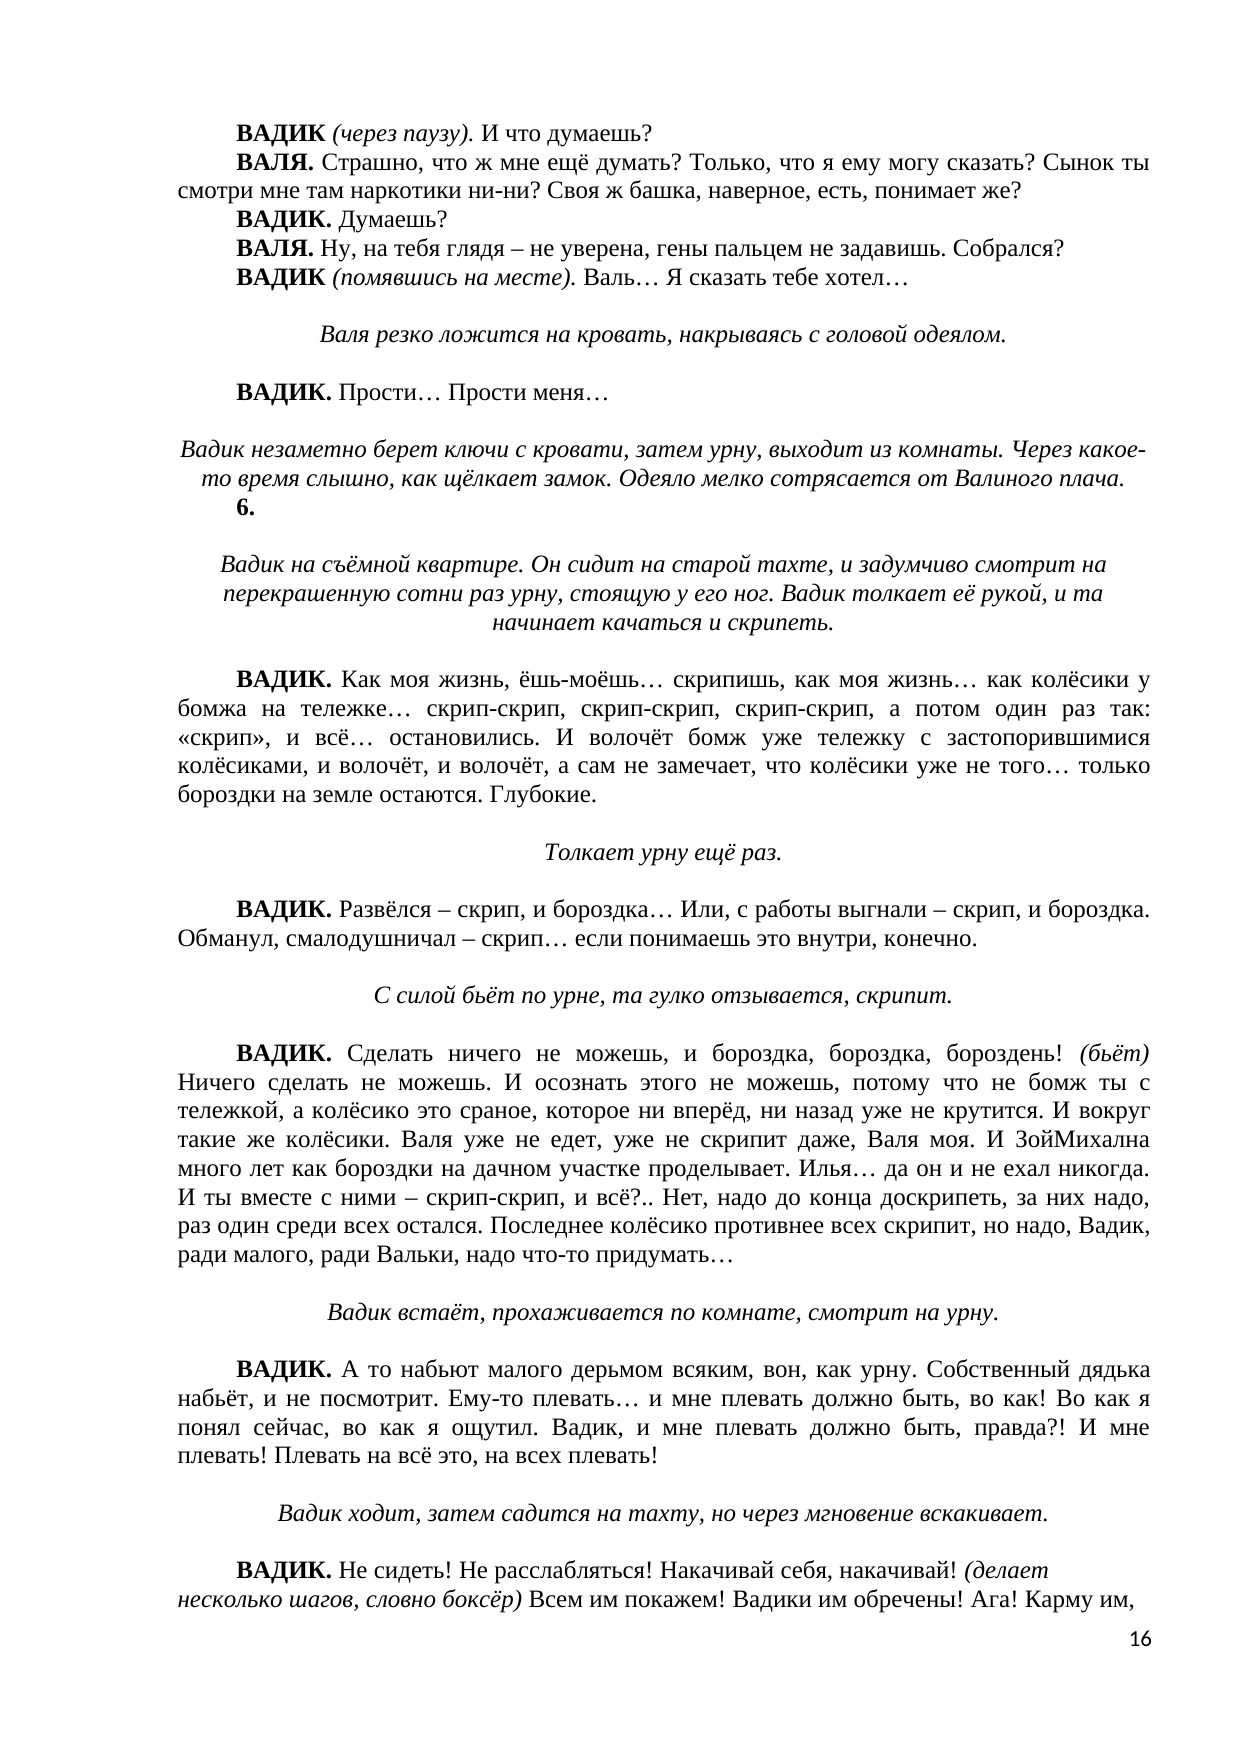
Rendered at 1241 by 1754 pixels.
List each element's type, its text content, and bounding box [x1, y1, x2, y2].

text ВАДИК. Как моя жизнь, ёшь-моёшь… скрипишь, как моя жизнь… как колёсики у бомжа на тележке… скрип-скрип, скрип-скрип, скрип-скрип, а потом один раз так: «скрип», и всё… остановились. И волочёт бомж уже тележку с застопорившимися колёсиками, и волочёт, и волочёт, а сам не замечает, что колёсики уже не того… только бороздки на земле остаются. Глубокие. [177, 664, 1152, 808]
text Валя резко ложится на кровать, накрываясь с головой одеялом. [177, 319, 1152, 348]
text Толкает урну ещё раз. [177, 837, 1152, 866]
text ВАДИК. А то набьют малого дерьмом всяким, вон, как урну. Собственный дядька набьёт, и не посмотрит. Ему-то плевать… и мне плевать должно быть, во как! Во как я понял сейчас, во как я ощутил. Вадик, и мне плевать должно быть, правда?! И мне плевать! Плевать на всё это, на всех плевать! [177, 1354, 1152, 1469]
text ВАЛЯ. Ну, на тебя глядя – не уверена, гены пальцем не задавишь. Собрался? [177, 233, 1152, 262]
text Вадик незаметно берет ключи с кровати, затем урну, выходит из комнаты. Через какое-то время слышно, как щёлкает замок. Одеяло мелко сотрясается от Валиного плача. [177, 434, 1152, 492]
text ВАЛЯ. Страшно, что ж мне ещё думать? Только, что я ему могу сказать? Сынок ты смотри мне там наркотики ни-ни? Своя ж башка, наверное, есть, понимает же? [177, 147, 1152, 204]
text Вадик ходит, затем садится на тахту, но через мгновение вскакивает. [177, 1498, 1152, 1527]
text ВАДИК (через паузу). И что думаешь? [177, 118, 1152, 147]
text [177, 1556, 1152, 1613]
text ВАДИК (помявшись на месте). Валь… Я сказать тебе хотел… [177, 262, 1152, 291]
text Вадик встаёт, прохаживается по комнате, смотрит на урну. [177, 1297, 1152, 1326]
text ВАДИК. Развёлся – скрип, и бороздка… Или, с работы выгнали – скрип, и бороздка. Обманул, смалодушничал – скрип… если понимаешь это внутри, конечно. [177, 894, 1152, 952]
text ВАДИК. Прости… Прости меня… [177, 377, 1152, 406]
text ВАДИК. Сделать ничего не можешь, и бороздка, бороздка, бороздень! (бьёт) Ничего сделать не можешь. И осознать этого не можешь, потому что не бомж ты с тележкой, а колёсико это сраное, которое ни вперёд, ни назад уже не крутится. И вокруг такие же колёсики. Валя уже не едет, уже не скрипит даже, Валя моя. И ЗойМихална много лет как бороздки на дачном участке проделывает. Илья… да он и не ехал никогда. И ты вместе с ними – скрип-скрип, и всё?.. Нет, надо до конца доскрипеть, за них надо, раз один среди всех остался. Последнее колёсико противнее всех скрипит, но надо, Вадик, ради малого, ради Вальки, надо что-то придумать… [177, 1038, 1152, 1268]
text Вадик на съёмной квартире. Он сидит на старой тахте, и задумчиво смотрит на перекрашенную сотни раз урну, стоящую у его ног. Вадик толкает её рукой, и та начинает качаться и скрипеть. [177, 549, 1152, 636]
text С силой бьёт по урне, та гулко отзывается, скрипит. [177, 981, 1152, 1009]
text ВАДИК. Думаешь? [177, 204, 1152, 233]
